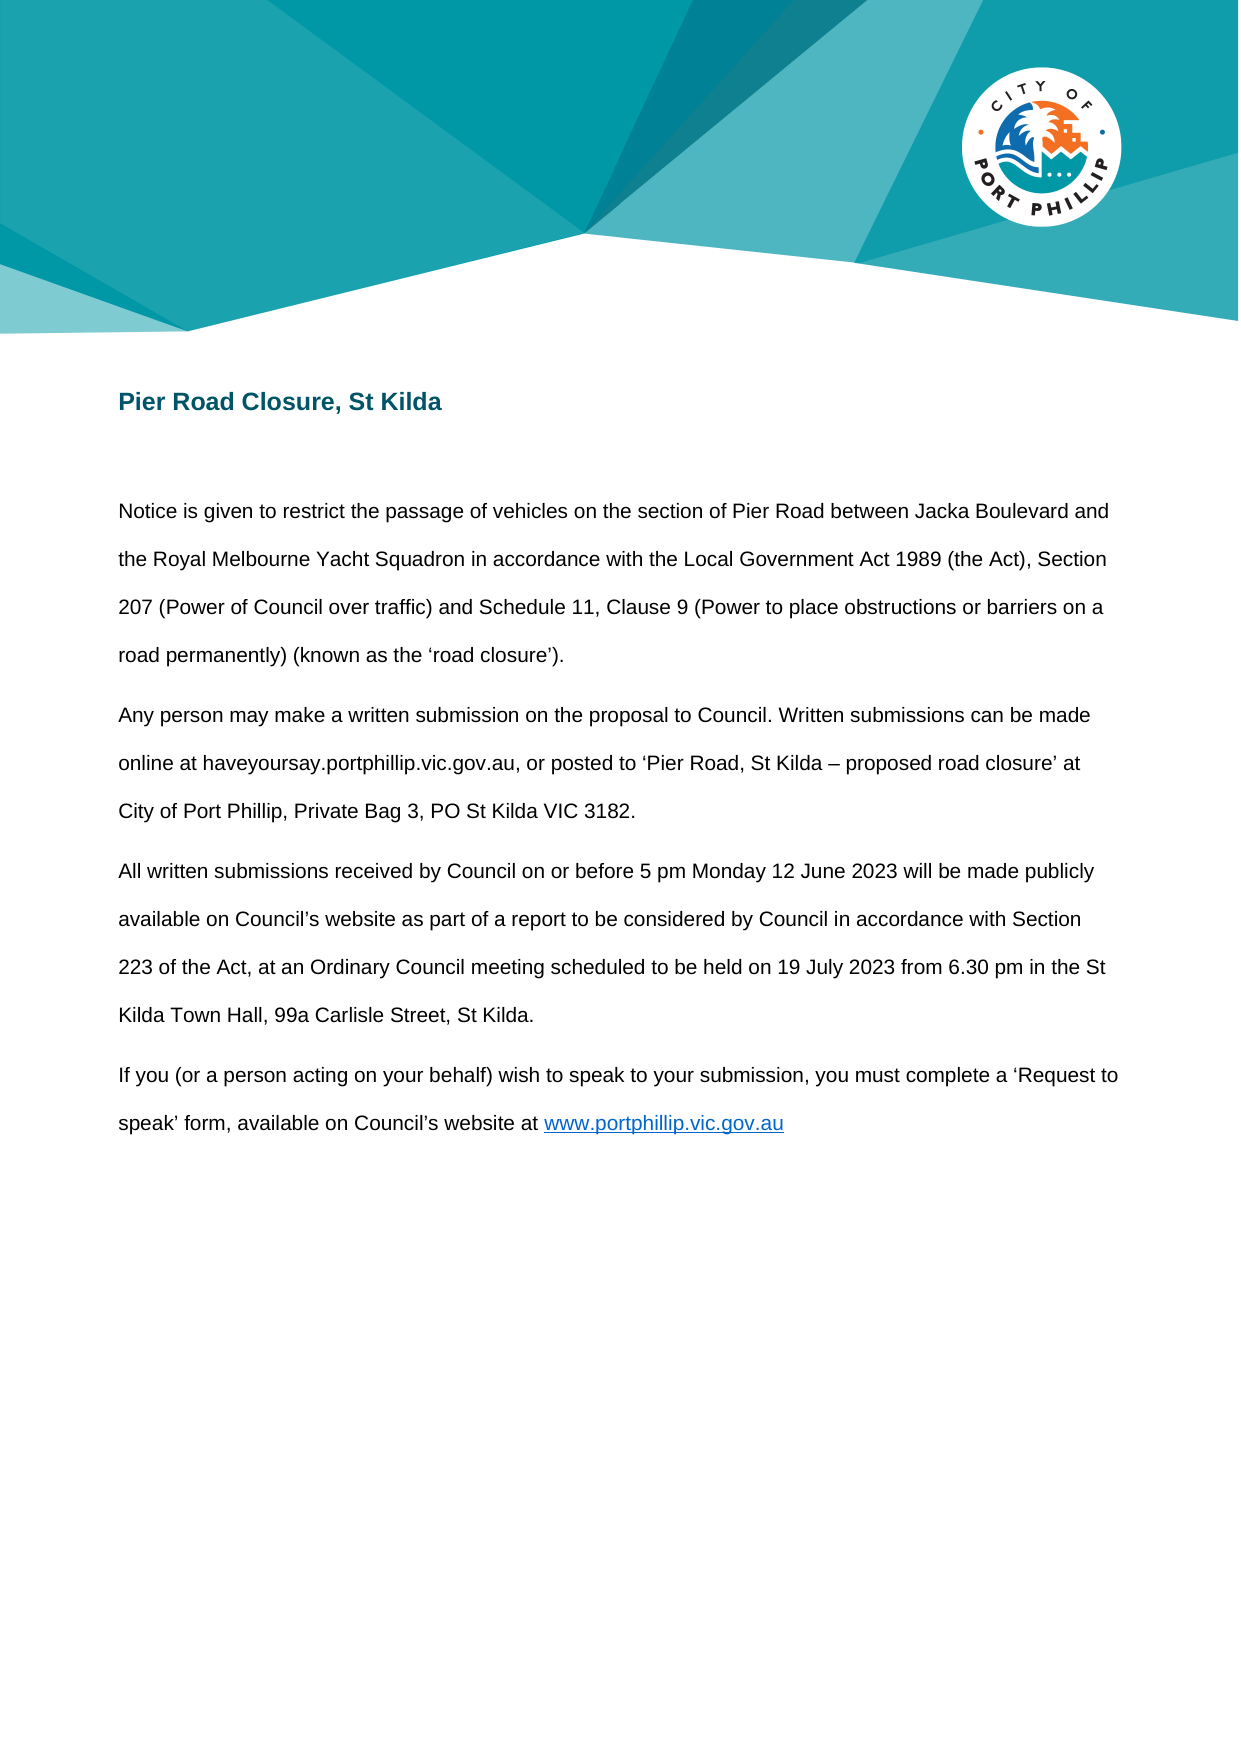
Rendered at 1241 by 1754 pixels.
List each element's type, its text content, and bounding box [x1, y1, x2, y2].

text Any person may make a written submission on the proposal to Council. Written submissions can be made online at haveyoursay.portphillip.vic.gov.au, or posted to ‘Pier Road, St Kilda – proposed road closure’ at City of Port Phillip, Private Bag 3, PO St Kilda VIC 3182. [118, 703, 1122, 823]
text Notice is given to restrict the passage of vehicles on the section of Pier Road between Jacka Boulevard and the Royal Melbourne Yacht Squadron in accordance with the Local Government Act 1989 (the Act), Section 207 (Power of Council over traffic) and Schedule 11, Clause 9 (Power to place obstructions or barriers on a road permanently) (known as the ‘road closure’). [118, 499, 1122, 666]
text Pier Road Closure, St Kilda [118, 387, 1122, 416]
picture [0, 0, 1239, 336]
text If you (or a person acting on your behalf) wish to speak to your submission, you must complete a ‘Request to speak’ form, available on Council’s website at www.portphillip.vic.gov.au [118, 1063, 1122, 1135]
text All written submissions received by Council on or before 5 pm Monday 12 June 2023 will be made publicly available on Council’s website as part of a report to be considered by Council in accordance with Section 223 of the Act, at an Ordinary Council meeting scheduled to be held on 19 July 2023 from 6.30 pm in the St Kilda Town Hall, 99a Carlisle Street, St Kilda. [118, 859, 1122, 1027]
